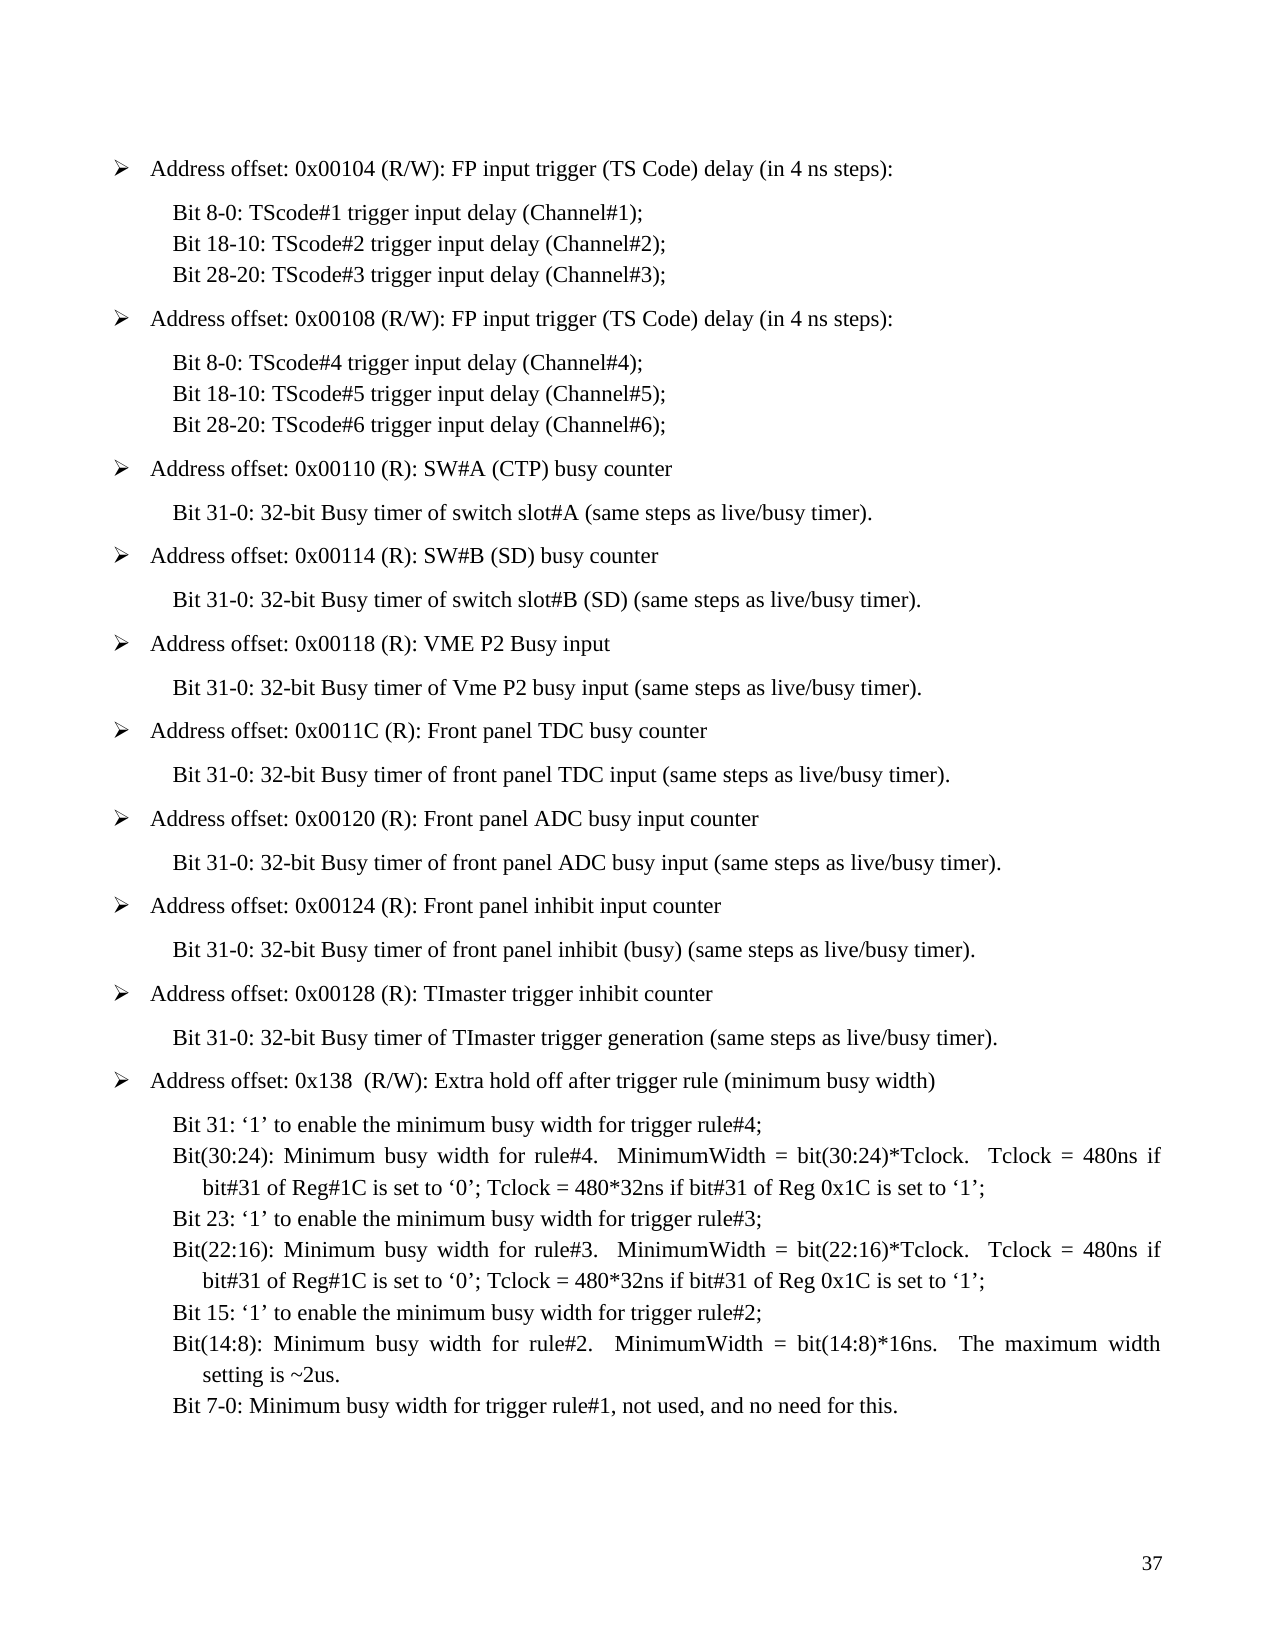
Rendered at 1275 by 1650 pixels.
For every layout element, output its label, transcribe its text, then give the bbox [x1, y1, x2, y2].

text Address offset: 0x00124 (R): Front panel inhibit input counter [112, 887, 1162, 919]
text Bit 31-0: 32-bit Busy timer of front panel ADC busy input (same steps as live/busy timer). [172, 844, 1162, 875]
text Bit(14:8): Minimum busy width for rule#2. MinimumWidth = bit(14:8)*16ns. The maximum width setting is ~2us. [172, 1325, 1162, 1387]
text Bit 28-20: TScode#3 trigger input delay (Channel#3); [172, 256, 1162, 287]
text Address offset: 0x00108 (R/W): FP input trigger (TS Code) delay (in 4 ns steps): [112, 300, 1162, 331]
text Bit 23: ‘1’ to enable the minimum busy width for trigger rule#3; [172, 1200, 1162, 1231]
text Bit(22:16): Minimum busy width for rule#3. MinimumWidth = bit(22:16)*Tclock. Tclock = 480ns if bit#31 of Reg#1C is set to ‘0’; Tclock = 480*32ns if bit#31 of Reg 0x1C is set to ‘1’; [172, 1231, 1162, 1294]
text Address offset: 0x00120 (R): Front panel ADC busy input counter [112, 800, 1162, 831]
text Bit 28-20: TScode#6 trigger input delay (Channel#6); [172, 406, 1162, 437]
text Address offset: 0x00114 (R): SW#B (SD) busy counter [112, 537, 1162, 569]
text Address offset: 0x00110 (R): SW#A (CTP) busy counter [112, 450, 1162, 481]
text Address offset: 0x00104 (R/W): FP input trigger (TS Code) delay (in 4 ns steps): [112, 150, 1162, 181]
text Bit 7-0: Minimum busy width for trigger rule#1, not used, and no need for this. [172, 1387, 1162, 1419]
text Address offset: 0x138 (R/W): Extra hold off after trigger rule (minimum busy width) [112, 1062, 1162, 1094]
text Bit 31-0: 32-bit Busy timer of TImaster trigger generation (same steps as live/busy timer). [172, 1019, 1162, 1050]
text Bit 18-10: TScode#2 trigger input delay (Channel#2); [172, 225, 1162, 256]
text Address offset: 0x0011C (R): Front panel TDC busy counter [112, 712, 1162, 744]
text Bit 31-0: 32-bit Busy timer of front panel inhibit (busy) (same steps as live/busy timer). [172, 931, 1162, 962]
text Bit 8-0: TScode#1 trigger input delay (Channel#1); [172, 194, 1162, 225]
text Bit 8-0: TScode#4 trigger input delay (Channel#4); [172, 344, 1162, 375]
text Bit 31-0: 32-bit Busy timer of front panel TDC input (same steps as live/busy timer). [172, 756, 1162, 787]
text Bit 31: ‘1’ to enable the minimum busy width for trigger rule#4; [172, 1106, 1162, 1137]
text Address offset: 0x00118 (R): VME P2 Busy input [112, 625, 1162, 656]
text Bit 15: ‘1’ to enable the minimum busy width for trigger rule#2; [172, 1294, 1162, 1325]
text Bit 31-0: 32-bit Busy timer of switch slot#A (same steps as live/busy timer). [172, 494, 1162, 525]
text Address offset: 0x00128 (R): TImaster trigger inhibit counter [112, 975, 1162, 1006]
text Bit 31-0: 32-bit Busy timer of switch slot#B (SD) (same steps as live/busy timer). [172, 581, 1162, 612]
text Bit 31-0: 32-bit Busy timer of Vme P2 busy input (same steps as live/busy timer). [172, 669, 1162, 700]
text Bit(30:24): Minimum busy width for rule#4. MinimumWidth = bit(30:24)*Tclock. Tclock = 480ns if bit#31 of Reg#1C is set to ‘0’; Tclock = 480*32ns if bit#31 of Reg 0x1C is set to ‘1’; [172, 1137, 1162, 1200]
text Bit 18-10: TScode#5 trigger input delay (Channel#5); [172, 375, 1162, 406]
